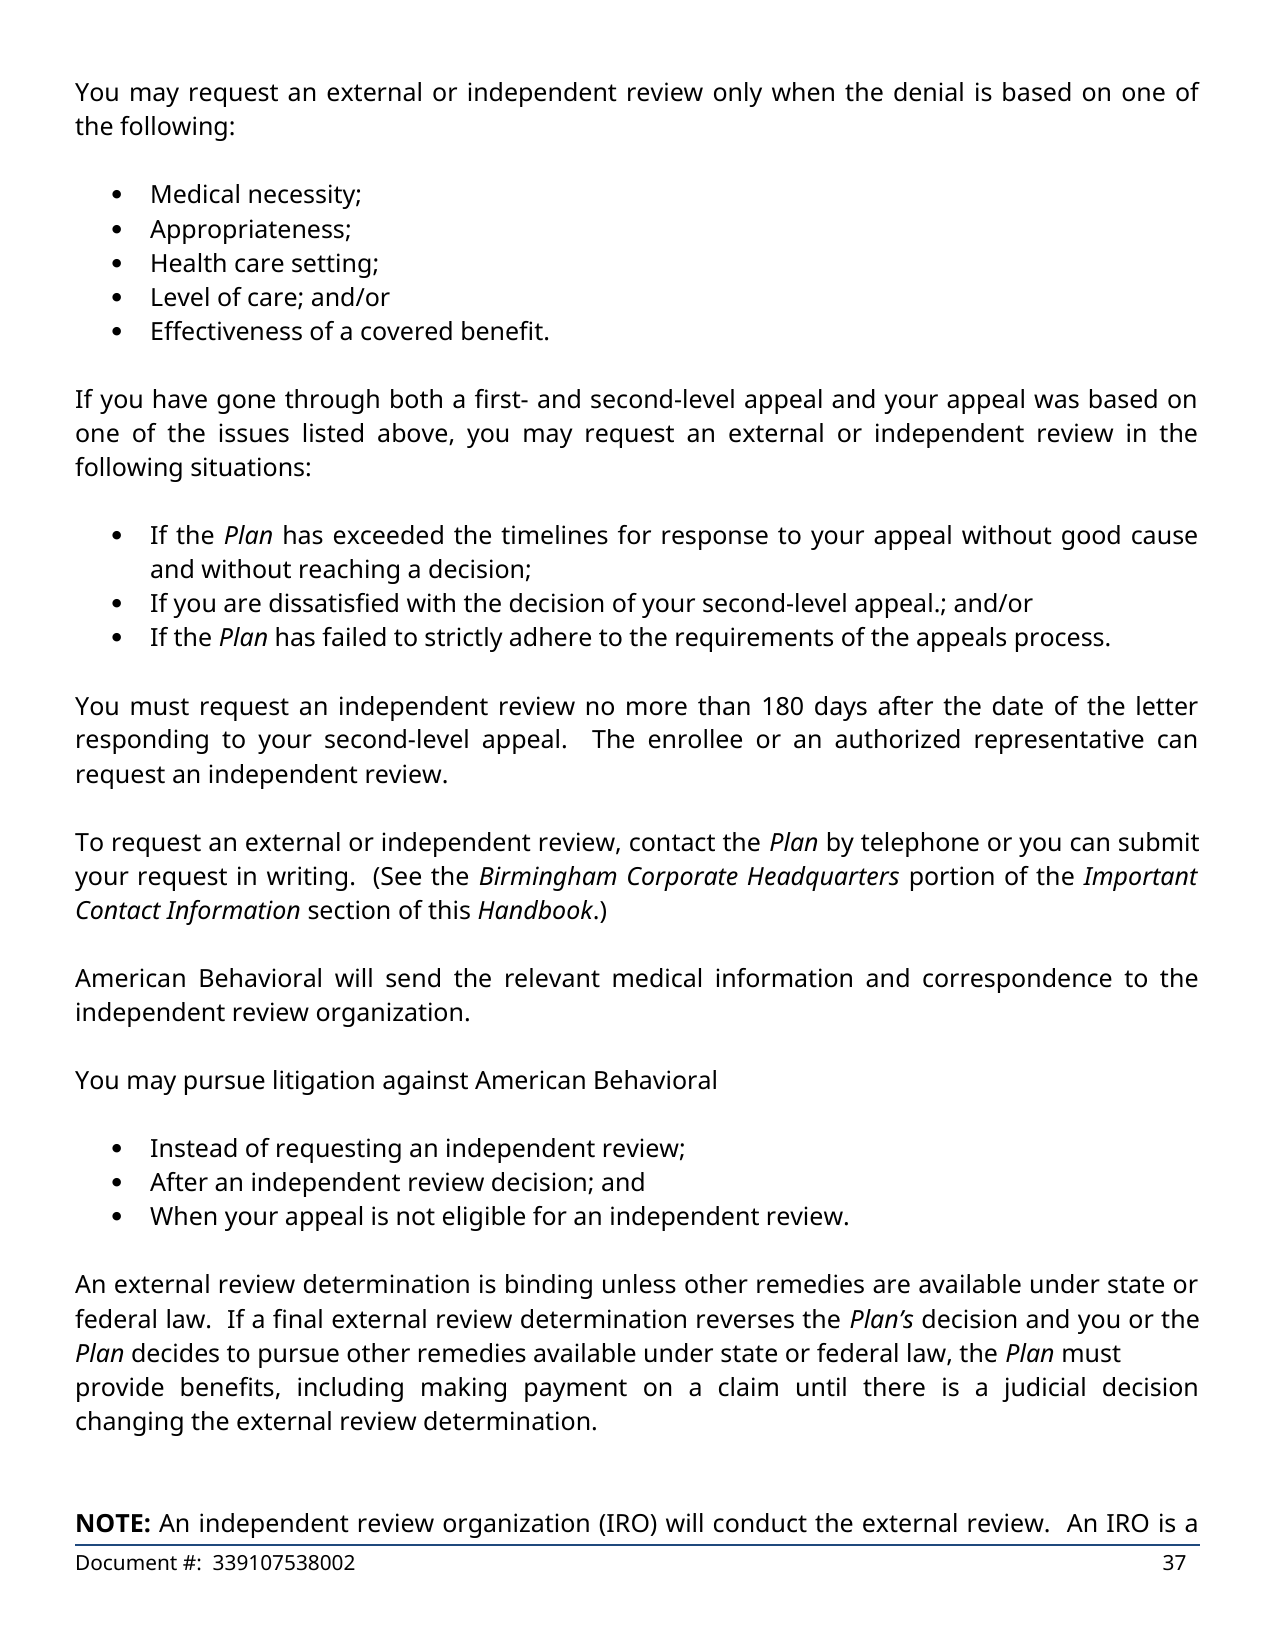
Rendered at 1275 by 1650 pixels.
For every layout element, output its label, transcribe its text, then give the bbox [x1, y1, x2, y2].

list Medical necessity; [112, 177, 1200, 211]
text To request an external or independent review, contact the Plan by telephone or you can submit your request in writing. (See the Birmingham Corporate Headquarters portion of the Important Contact Information section of this Handbook.) [75, 824, 1200, 927]
list If the Plan has exceeded the timelines for response to your appeal without good cause and without reaching a decision; [112, 518, 1200, 586]
list Effectiveness of a covered benefit. [112, 313, 1200, 347]
list When your appeal is not eligible for an independent review. [112, 1199, 1200, 1233]
text American Behavioral will send the relevant medical information and correspondence to the independent review organization. [75, 961, 1200, 1029]
text You may pursue litigation against American Behavioral [75, 1063, 1200, 1097]
text You may request an external or independent review only when the denial is based on one of the following: [75, 75, 1200, 143]
text If you have gone through both a first- and second-level appeal and your appeal was based on one of the issues listed above, you may request an external or independent review in the following situations: [75, 382, 1200, 484]
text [75, 1506, 1200, 1540]
list Level of care; and/or [112, 279, 1200, 313]
list Health care setting; [112, 245, 1200, 279]
list Appropriateness; [112, 211, 1200, 245]
text An external review determination is binding unless other remedies are available under state or federal law. If a final external review determination reverses the Plan’s decision and you or the Plan decides to pursue other remedies available under state or federal law, the Plan must [75, 1267, 1200, 1369]
list If the Plan has failed to strictly adhere to the requirements of the appeals process. [112, 620, 1200, 654]
text You must request an independent review no more than 180 days after the date of the letter responding to your second-level appeal. The enrollee or an authorized representative can request an independent review. [75, 688, 1200, 790]
list Instead of requesting an independent review; [112, 1131, 1200, 1165]
text provide benefits, including making payment on a claim until there is a judicial decision changing the external review determination. [75, 1369, 1200, 1437]
list After an independent review decision; and [112, 1165, 1200, 1199]
list If you are dissatisfied with the decision of your second-level appeal.; and/or [112, 586, 1200, 620]
